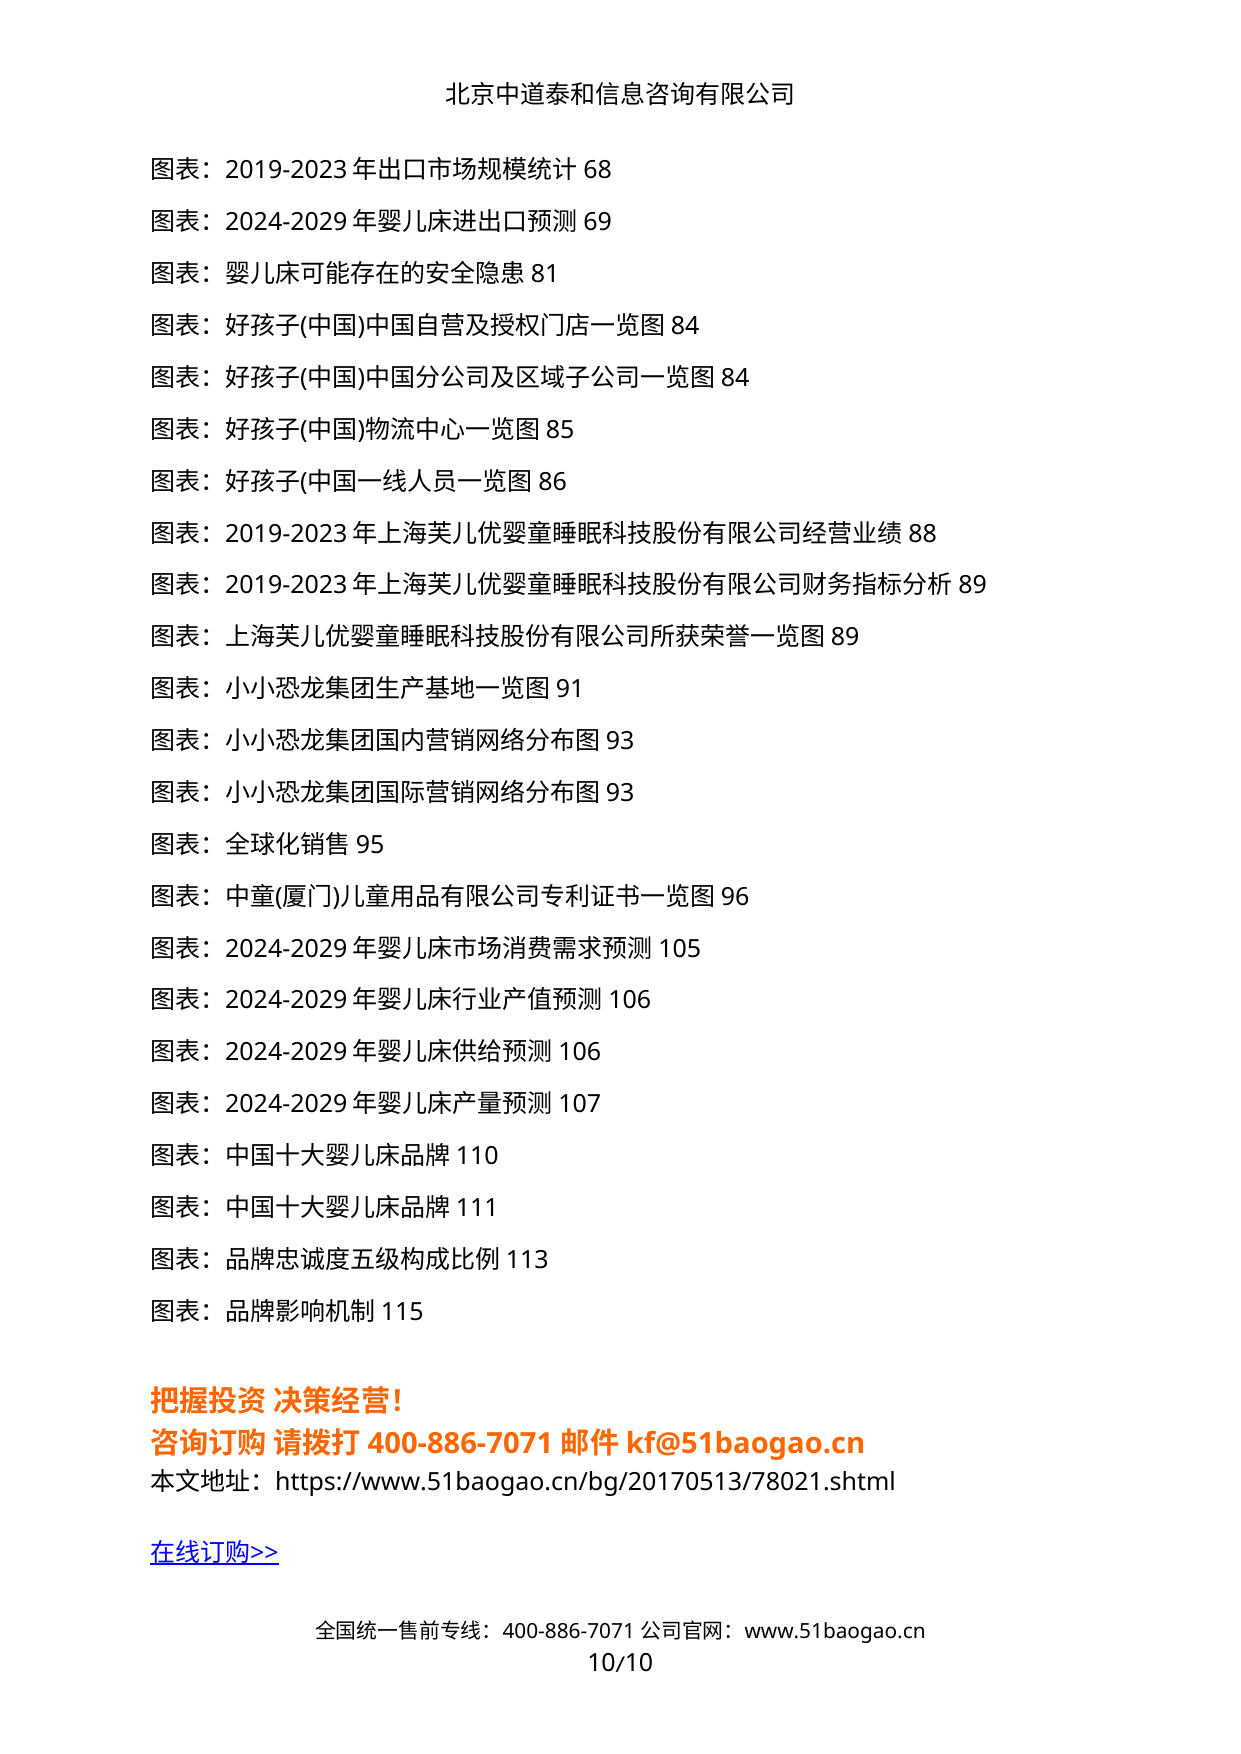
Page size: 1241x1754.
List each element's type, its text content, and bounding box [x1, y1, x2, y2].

text 图表：2024-2029年婴儿床产量预测 107 [150, 1084, 1090, 1120]
text 图表：2019-2023年上海芙儿优婴童睡眠科技股份有限公司经营业绩 88 [150, 513, 1090, 549]
text 图表：2024-2029年婴儿床进出口预测 69 [150, 202, 1090, 238]
text 图表：2024-2029年婴儿床市场消费需求预测 105 [150, 928, 1090, 964]
text 图表：好孩子(中国)物流中心一览图 85 [150, 409, 1090, 446]
text 图表：好孩子(中国)中国自营及授权门店一览图 84 [150, 306, 1090, 342]
text 图表：上海芙儿优婴童睡眠科技股份有限公司所获荣誉一览图 89 [150, 617, 1090, 653]
text 在线订购>> [150, 1498, 1090, 1568]
text 图表：好孩子(中国一线人员一览图 86 [150, 461, 1090, 497]
text 把握投资 决策经营！咨询订购 请拨打 400-886-7071 邮件 kf@51baogao.cn本文地址：https://www.51baogao.cn/bg/20170513/78021.shtml [150, 1343, 1090, 1498]
text 图表：品牌忠诚度五级构成比例 113 [150, 1239, 1090, 1276]
text 图表：2019-2023年上海芙儿优婴童睡眠科技股份有限公司财务指标分析 89 [150, 565, 1090, 601]
text 图表：小小恐龙集团国内营销网络分布图 93 [150, 721, 1090, 757]
text 图表：婴儿床可能存在的安全隐患 81 [150, 254, 1090, 290]
text 图表：中国十大婴儿床品牌 110 [150, 1136, 1090, 1172]
text 图表：中童(厦门)儿童用品有限公司专利证书一览图 96 [150, 876, 1090, 912]
text 图表：小小恐龙集团国际营销网络分布图 93 [150, 772, 1090, 809]
text 图表：2019-2023年出口市场规模统计 68 [150, 150, 1090, 186]
text 图表：品牌影响机制 115 [150, 1291, 1090, 1327]
text 图表：小小恐龙集团生产基地一览图 91 [150, 669, 1090, 705]
text 图表：中国十大婴儿床品牌 111 [150, 1187, 1090, 1224]
text 图表：2024-2029年婴儿床供给预测 106 [150, 1032, 1090, 1068]
text 图表：好孩子(中国)中国分公司及区域子公司一览图 84 [150, 357, 1090, 394]
text 图表：2024-2029年婴儿床行业产值预测 106 [150, 980, 1090, 1016]
text 图表：全球化销售 95 [150, 824, 1090, 861]
